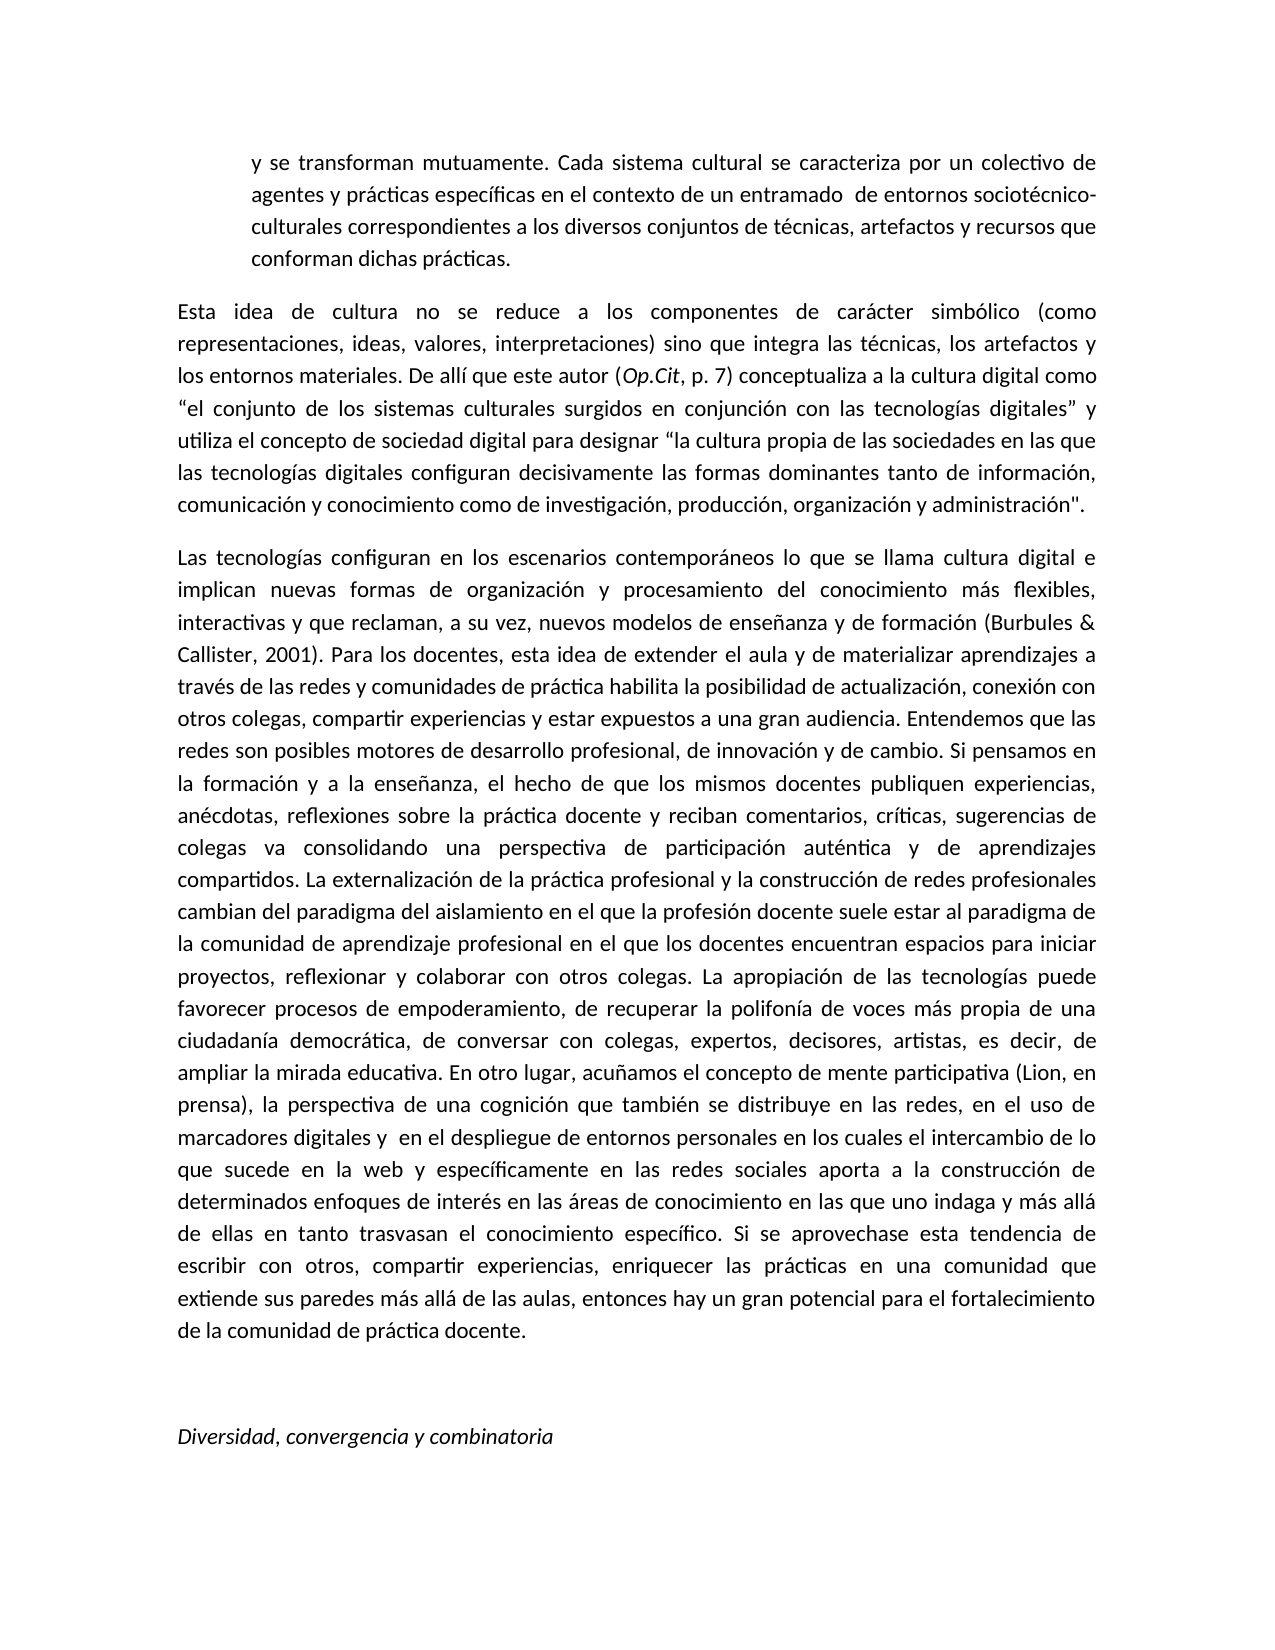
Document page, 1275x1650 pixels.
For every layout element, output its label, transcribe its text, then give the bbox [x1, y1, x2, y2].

text Las tecnologías configuran en los escenarios contemporáneos lo que se llama cultura digital e implican nuevas formas de organización y procesamiento del conocimiento más flexibles, interactivas y que reclaman, a su vez, nuevos modelos de enseñanza y de formación (Burbules & Callister, 2001). Para los docentes, esta idea de extender el aula y de materializar aprendizajes a través de las redes y comunidades de práctica habilita la posibilidad de actualización, conexión con otros colegas, compartir experiencias y estar expuestos a una gran audiencia. Entendemos que las redes son posibles motores de desarrollo profesional, de innovación y de cambio. Si pensamos en la formación y a la enseñanza, el hecho de que los mismos docentes publiquen experiencias, anécdotas, reflexiones sobre la práctica docente y reciban comentarios, críticas, sugerencias de colegas va consolidando una perspectiva de participación auténtica y de aprendizajes compartidos. La externalización de la práctica profesional y la construcción de redes profesionales cambian del paradigma del aislamiento en el que la profesión docente suele estar al paradigma de la comunidad de aprendizaje profesional en el que los docentes encuentran espacios para iniciar proyectos, reflexionar y colaborar con otros colegas. La apropiación de las tecnologías puede favorecer procesos de empoderamiento, de recuperar la polifonía de voces más propia de una ciudadanía democrática, de conversar con colegas, expertos, decisores, artistas, es decir, de ampliar la mirada educativa. En otro lugar, acuñamos el concepto de mente participativa (Lion, en prensa), la perspectiva de una cognición que también se distribuye en las redes, en el uso de marcadores digitales y en el despliegue de entornos personales en los cuales el intercambio de lo que sucede en la web y específicamente en las redes sociales aporta a la construcción de determinados enfoques de interés en las áreas de conocimiento en las que uno indaga y más allá de ellas en tanto trasvasan el conocimiento específico. Si se aprovechase esta tendencia de escribir con otros, compartir experiencias, enriquecer las prácticas en una comunidad que extiende sus paredes más allá de las aulas, entonces hay un gran potencial para el fortalecimiento de la comunidad de práctica docente. [177, 543, 1098, 1344]
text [251, 148, 1098, 272]
text Esta idea de cultura no se reduce a los componentes de carácter simbólico (como representaciones, ideas, valores, interpretaciones) sino que integra las técnicas, los artefactos y los entornos materiales. De allí que este autor (Op.Cit, p. 7) conceptualiza a la cultura digital como “el conjunto de los sistemas culturales surgidos en conjunción con las tecnologías digitales” y utiliza el concepto de sociedad digital para designar “la cultura propia de las sociedades en las que las tecnologías digitales configuran decisivamente las formas dominantes tanto de información, comunicación y conocimiento como de investigación, producción, organización y administración". [177, 297, 1098, 518]
text Diversidad, convergencia y combinatoria [177, 1422, 1098, 1450]
